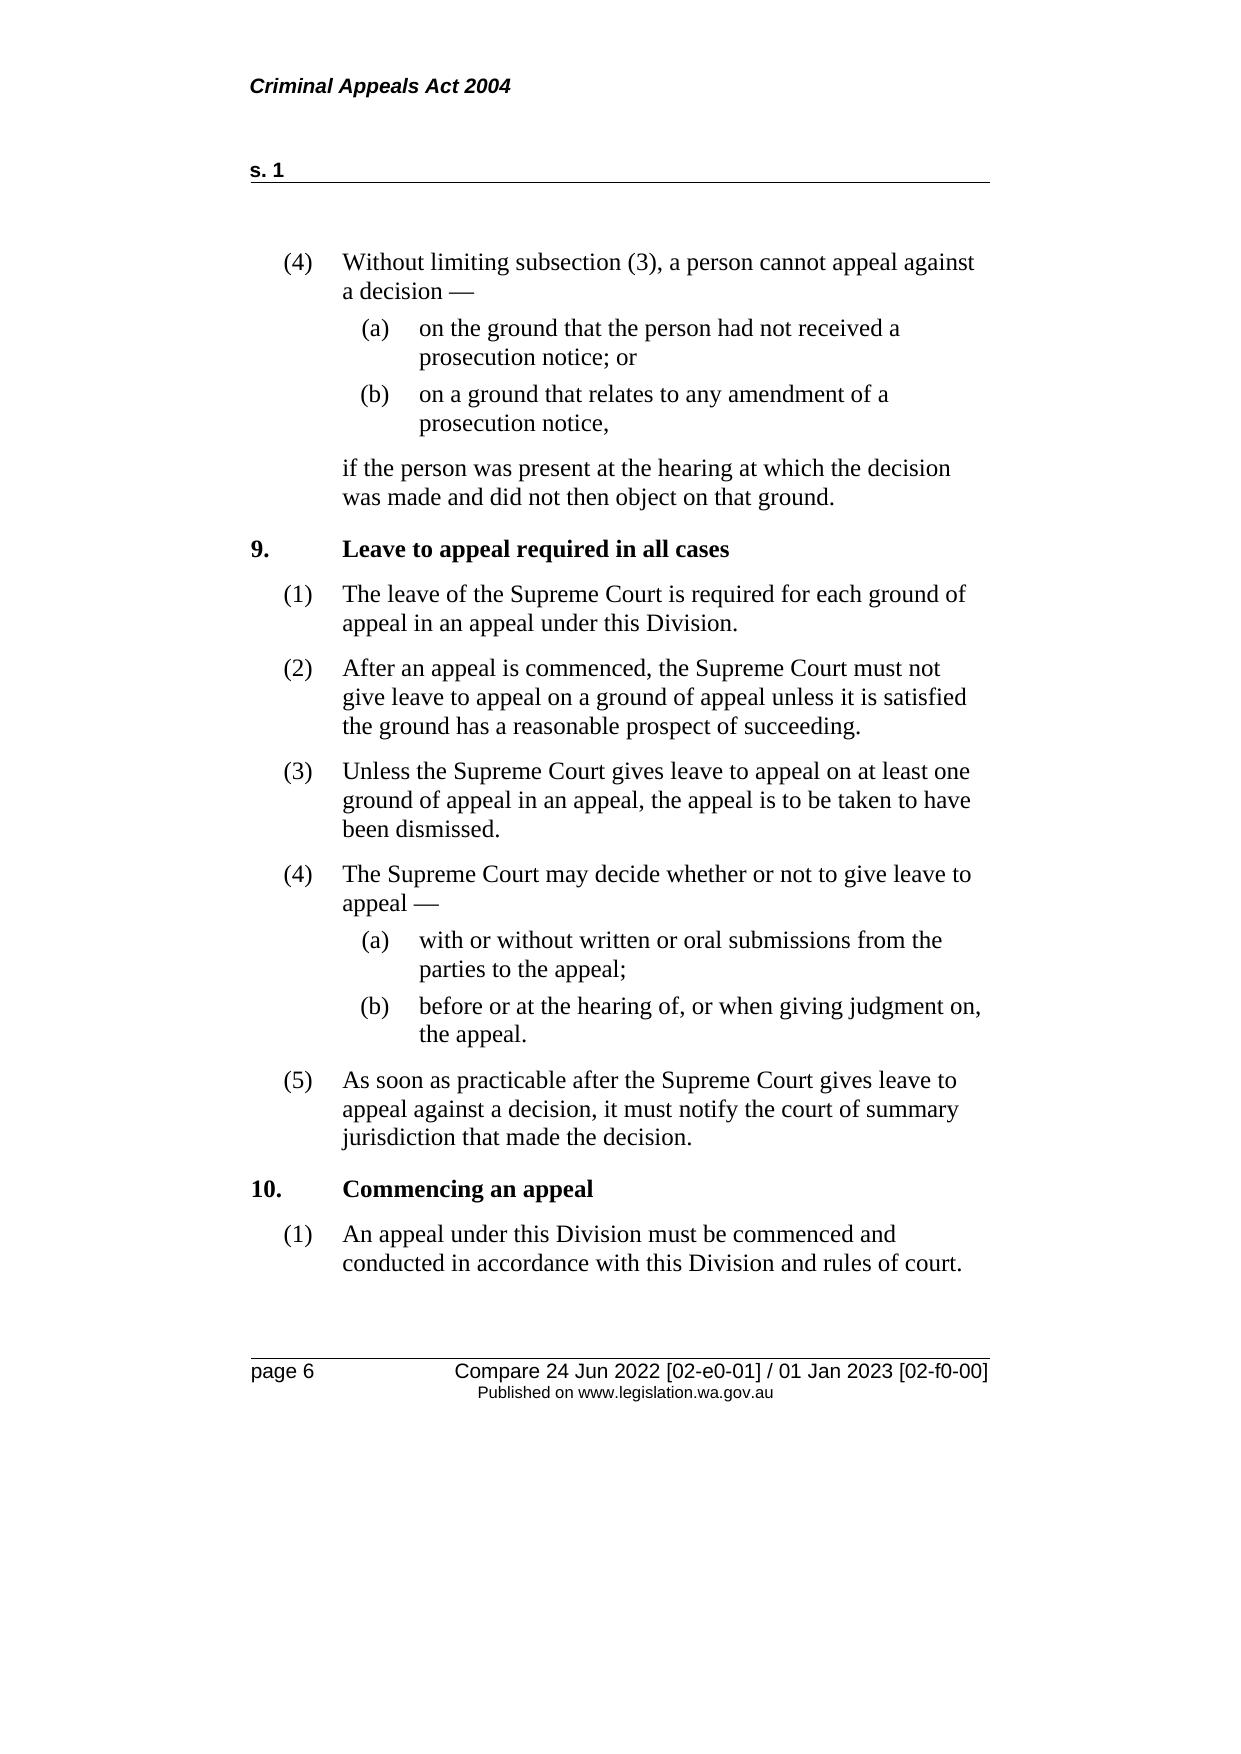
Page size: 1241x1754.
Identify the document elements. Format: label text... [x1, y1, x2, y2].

text (1) An appeal under this Division must be commenced and conducted in accordance with this Division and rules of court. [251, 1219, 990, 1277]
subtitle 9. Leave to appeal required in all cases [251, 534, 990, 562]
subtitle 10. Commencing an appeal [251, 1174, 990, 1203]
text (b) on a ground that relates to any amendment of a prosecution notice, [251, 379, 990, 437]
text (4) The Supreme Court may decide whether or not to give leave to appeal — [251, 859, 990, 917]
text if the person was present at the hearing at which the decision was made and did not then object on that ground. [251, 453, 990, 511]
text (4) Without limiting subsection (3), a person cannot appeal against a decision — [251, 247, 990, 305]
text (a) with or without written or oral submissions from the parties to the appeal; [251, 925, 990, 982]
text (3) Unless the Supreme Court gives leave to appeal on at least one ground of appeal in an appeal, the appeal is to be taken to have been dismissed. [251, 756, 990, 842]
text (a) on the ground that the person had not received a prosecution notice; or [251, 313, 990, 371]
text (2) After an appeal is commenced, the Supreme Court must not give leave to appeal on a ground of appeal unless it is satisfied the ground has a reasonable prospect of succeeding. [251, 653, 990, 739]
text (b) before or at the hearing of, or when giving judgment on, the appeal. [251, 991, 990, 1048]
text (1) The leave of the Supreme Court is required for each ground of appeal in an appeal under this Division. [251, 579, 990, 637]
text (5) As soon as practicable after the Supreme Court gives leave to appeal against a decision, it must notify the court of summary jurisdiction that made the decision. [251, 1065, 990, 1151]
